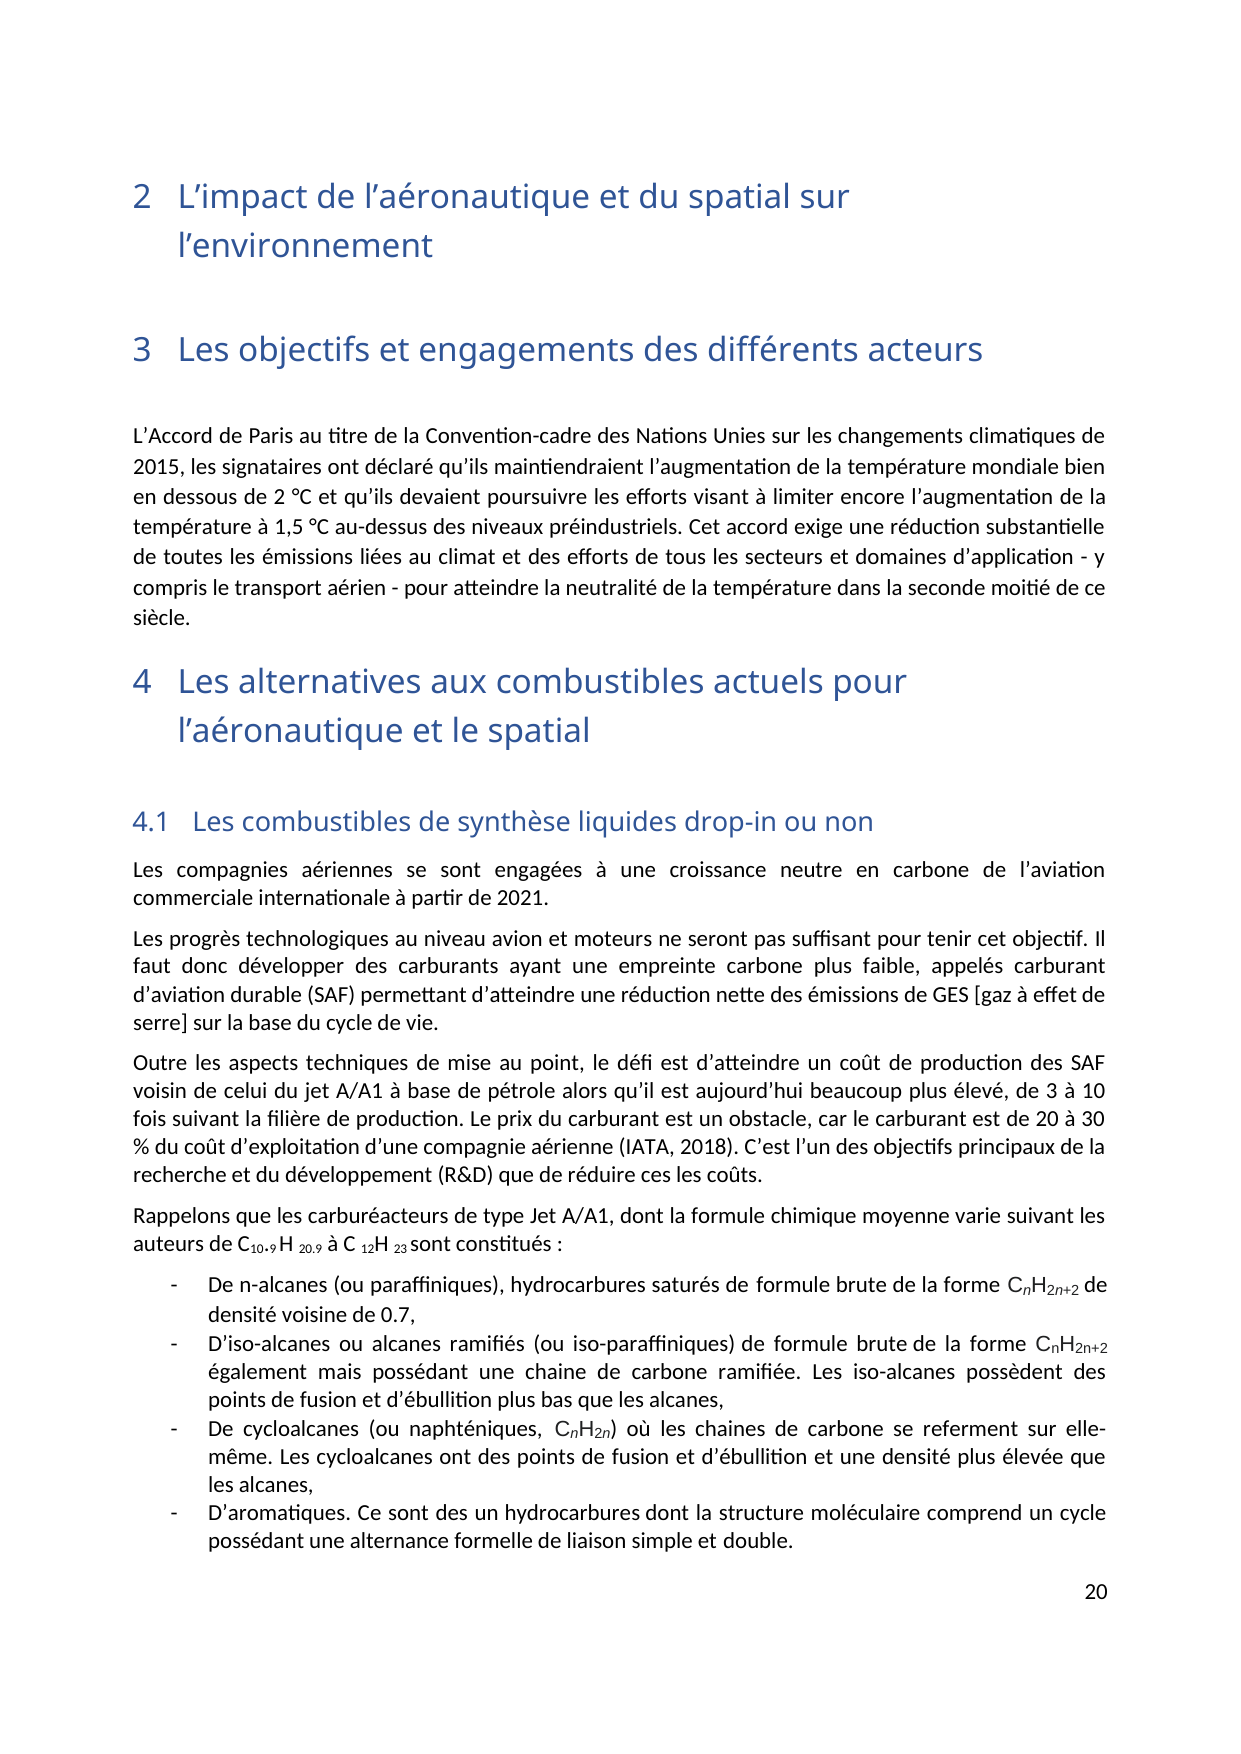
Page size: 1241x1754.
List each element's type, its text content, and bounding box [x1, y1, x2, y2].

text Les progrès technologiques au niveau avion et moteurs ne seront pas suffisant pour tenir cet objectif. Il faut donc développer des carburants ayant une empreinte carbone plus faible, appelés carburant d’aviation durable (SAF) permettant d’atteindre une réduction nette des émissions de GES [gaz à effet de serre] sur la base du cycle de vie. [133, 924, 1107, 1036]
list De n-alcanes (ou paraffiniques), hydrocarbures saturés de formule brute de la forme CnH2n+2 de densité voisine de 0.7, [170, 1269, 1107, 1328]
text Les compagnies aériennes se sont engagées à une croissance neutre en carbone de l’aviation commerciale internationale à partir de 2021. [133, 855, 1107, 911]
subtitle L’impact de l’aéronautique et du spatial sur l’environnement [132, 173, 1107, 267]
text L’Accord de Paris au titre de la Convention-cadre des Nations Unies sur les changements climatiques de 2015, les signataires ont déclaré qu’ils maintiendraient l’augmentation de la température mondiale bien en dessous de 2 °C et qu’ils devaient poursuivre les efforts visant à limiter encore l’augmentation de la température à 1,5 °C au-dessus des niveaux préindustriels. Cet accord exige une réduction substantielle de toutes les émissions liées au climat et des efforts de tous les secteurs et domaines d’application - y compris le transport aérien - pour atteindre la neutralité de la température dans la seconde moitié de ce siècle. [133, 422, 1107, 631]
text Rappelons que les carburéacteurs de type Jet A/A1, dont la formule chimique moyenne varie suivant les auteurs de C10.9 H 20.9 à C 12H 23 sont constitués : [133, 1201, 1107, 1257]
subtitle Les combustibles de synthèse liquides drop-in ou non [132, 803, 1107, 840]
list De cycloalcanes (ou naphténiques, CnH2n) où les chaines de carbone se referment sur elle-même. Les cycloalcanes ont des points de fusion et d’ébullition et une densité plus élevée que les alcanes, [170, 1413, 1107, 1498]
subtitle Les alternatives aux combustibles actuels pour l’aéronautique et le spatial [132, 658, 1107, 752]
list D’aromatiques. Ce sont des un hydrocarbures dont la structure moléculaire comprend un cycle possédant une alternance formelle de liaison simple et double. [170, 1498, 1107, 1554]
text Outre les aspects techniques de mise au point, le défi est d’atteindre un coût de production des SAF voisin de celui du jet A/A1 à base de pétrole alors qu’il est aujourd’hui beaucoup plus élevé, de 3 à 10 fois suivant la filière de production. Le prix du carburant est un obstacle, car le carburant est de 20 à 30 % du coût d’exploitation d’une compagnie aérienne (IATA, 2018). C’est l’un des objectifs principaux de la recherche et du développement (R&D) que de réduire ces les coûts. [133, 1048, 1107, 1188]
list D’iso-alcanes ou alcanes ramifiés (ou iso-paraffiniques) de formule brute de la forme CnH2n+2 également mais possédant une chaine de carbone ramifiée. Les iso-alcanes possèdent des points de fusion et d’ébullition plus bas que les alcanes, [170, 1328, 1107, 1413]
subtitle Les objectifs et engagements des différents acteurs [132, 326, 1107, 371]
